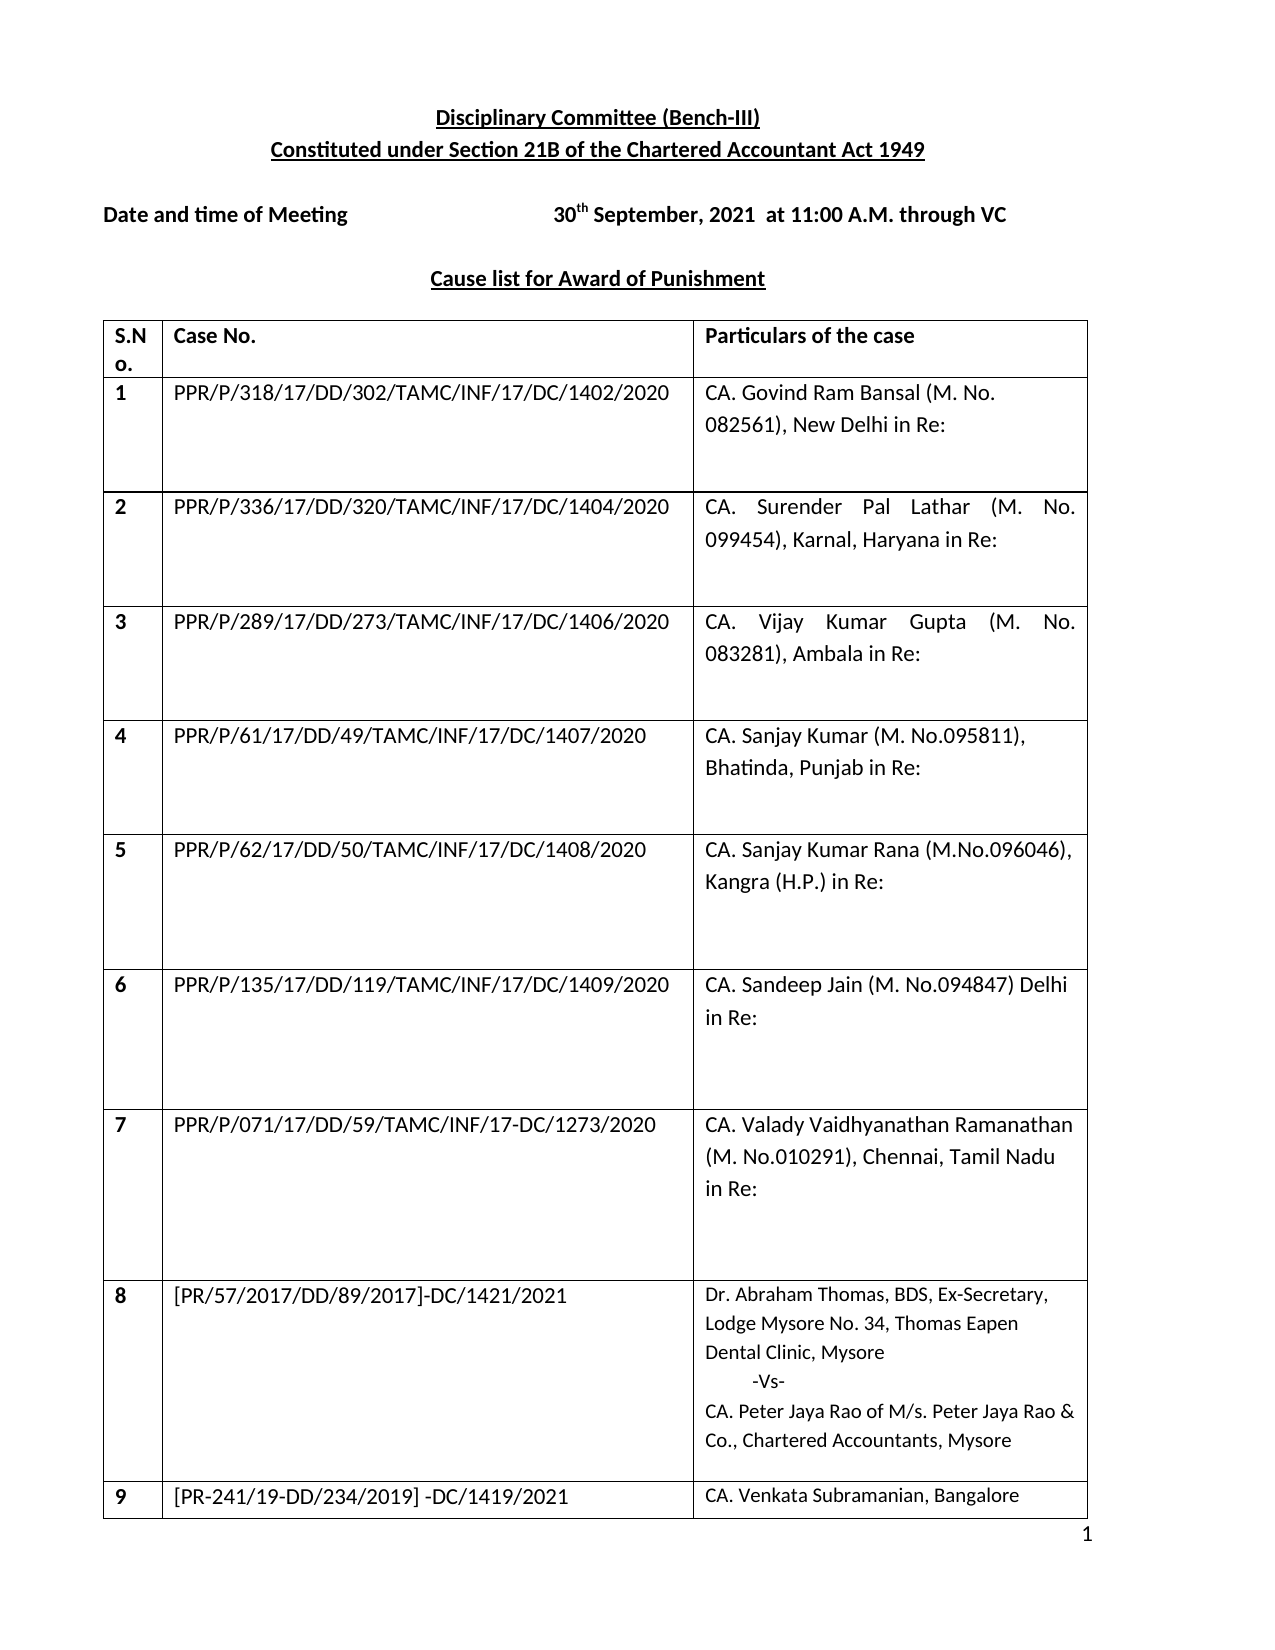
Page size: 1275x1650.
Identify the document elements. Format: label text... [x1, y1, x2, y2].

table_cell CA. Vijay Kumar Gupta (M. No. 083281), Ambala in Re: [694, 607, 1087, 720]
table_cell [PR/57/2017/DD/89/2017]-DC/1421/2021 [163, 1281, 693, 1481]
text Date and time of Meeting 30th September, 2021 at 11:00 A.M. through VC [103, 200, 1093, 228]
table_header Case No. [163, 321, 693, 377]
table_cell PPR/P/071/17/DD/59/TAMC/INF/17-DC/1273/2020 [163, 1110, 693, 1280]
table_cell PPR/P/62/17/DD/50/TAMC/INF/17/DC/1408/2020 [163, 835, 693, 969]
table_cell 4 [104, 721, 162, 834]
table_cell CA. Sanjay Kumar (M. No.095811), Bhatinda, Punjab in Re: [694, 721, 1087, 834]
table_cell CA. Sandeep Jain (M. No.094847) Delhi in Re: [694, 970, 1087, 1109]
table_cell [694, 1482, 1087, 1518]
text Constituted under Section 21B of the Chartered Accountant Act 1949 [103, 135, 1093, 163]
table_cell PPR/P/135/17/DD/119/TAMC/INF/17/DC/1409/2020 [163, 970, 693, 1109]
table_cell CA. Surender Pal Lathar (M. No. 099454), Karnal, Haryana in Re: [694, 493, 1087, 606]
table_header Particulars of the case [694, 321, 1087, 377]
text Disciplinary Committee (Bench-III) [103, 103, 1093, 131]
table_cell CA. Valady Vaidhyanathan Ramanathan (M. No.010291), Chennai, Tamil Nadu in Re: [694, 1110, 1087, 1280]
table_cell 6 [104, 970, 162, 1109]
table_cell CA. Sanjay Kumar Rana (M.No.096046), Kangra (H.P.) in Re: [694, 835, 1087, 969]
table_cell 1 [104, 378, 162, 491]
table_cell 5 [104, 835, 162, 969]
text Cause list for Award of Punishment [103, 264, 1093, 292]
table_cell 8 [104, 1281, 162, 1481]
table_cell CA. Govind Ram Bansal (M. No. 082561), New Delhi in Re: [694, 378, 1087, 491]
table_cell 9 [104, 1482, 162, 1518]
table_cell 7 [104, 1110, 162, 1280]
table_header S.No. [104, 321, 162, 377]
table_cell PPR/P/318/17/DD/302/TAMC/INF/17/DC/1402/2020 [163, 378, 693, 491]
table_cell PPR/P/61/17/DD/49/TAMC/INF/17/DC/1407/2020 [163, 721, 693, 834]
table_cell 3 [104, 607, 162, 720]
table_cell Dr. Abraham Thomas, BDS, Ex-Secretary, Lodge Mysore No. 34, Thomas Eapen Dental Clinic, Mysore -Vs- CA. Peter Jaya Rao of M/s. Peter Jaya Rao & Co., Chartered Accountants, Mysore [694, 1281, 1087, 1481]
table_cell PPR/P/289/17/DD/273/TAMC/INF/17/DC/1406/2020 [163, 607, 693, 720]
table_cell PPR/P/336/17/DD/320/TAMC/INF/17/DC/1404/2020 [163, 493, 693, 606]
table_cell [163, 1482, 693, 1518]
table_cell 2 [104, 493, 162, 606]
